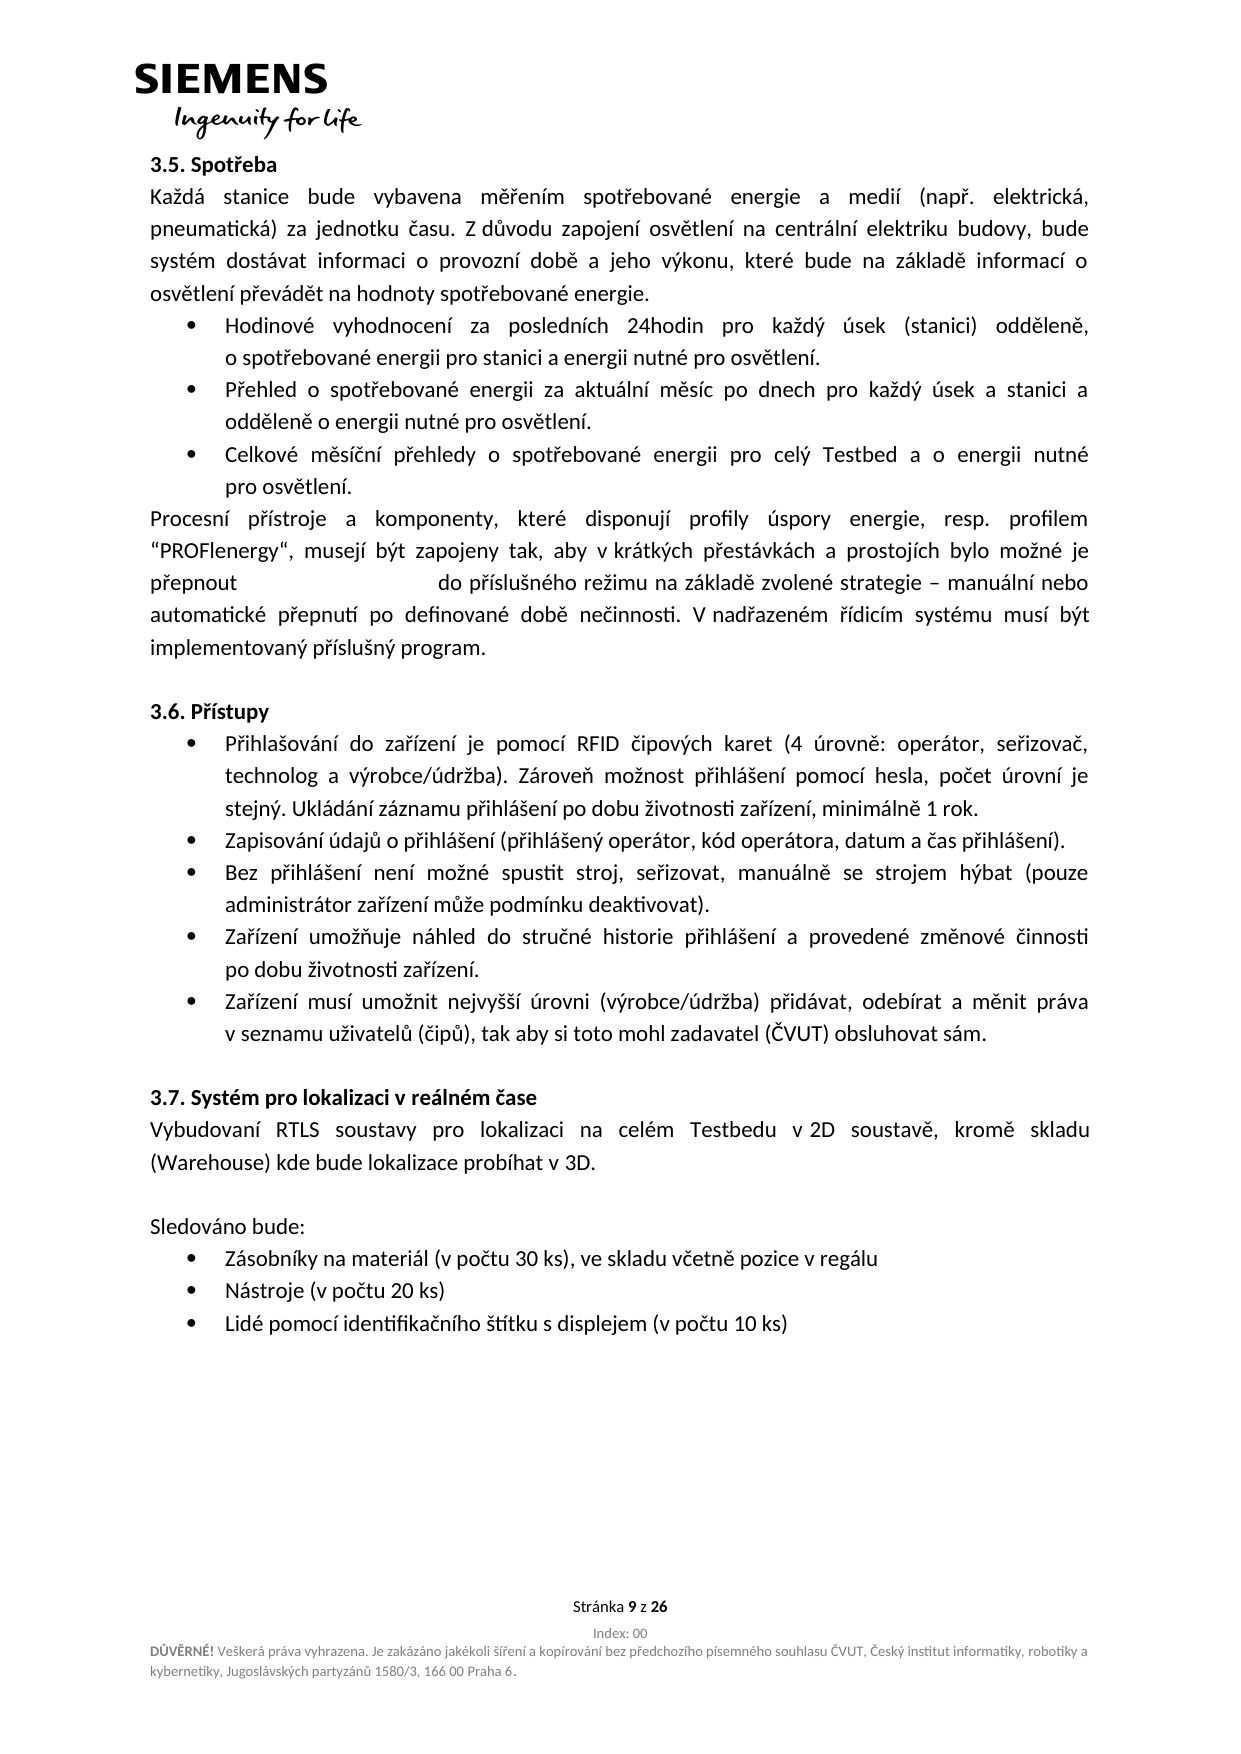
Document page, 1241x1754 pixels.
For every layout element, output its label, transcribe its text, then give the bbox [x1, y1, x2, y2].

list Celkové měsíční přehledy o spotřebované energii pro celý Testbed a o energii nutné pro osvětlení. [187, 440, 1090, 500]
text Vybudovaní RTLS soustavy pro lokalizaci na celém Testbedu v 2D soustavě, kromě skladu (Warehouse) kde bude lokalizace probíhat v 3D. [150, 1116, 1090, 1176]
text Každá stanice bude vybavena měřením spotřebované energie a medií (např. elektrická, pneumatická) za jednotku času. Z důvodu zapojení osvětlení na centrální elektriku budovy, bude systém dostávat informaci o provozní době a jeho výkonu, které bude na základě informací o osvětlení převádět na hodnoty spotřebované energie. [150, 182, 1090, 307]
text 3.5. Spotřeba [150, 150, 1090, 178]
text 3.7. Systém pro lokalizaci v reálném čase [150, 1083, 1090, 1111]
list Bez přihlášení není možné spustit stroj, seřizovat, manuálně se strojem hýbat (pouze administrátor zařízení může podmínku deaktivovat). [187, 858, 1090, 918]
list Zařízení umožňuje náhled do stručné historie přihlášení a provedené změnové činnosti po dobu životnosti zařízení. [187, 922, 1090, 983]
text Sledováno bude: [150, 1212, 1090, 1240]
list Nástroje (v počtu 20 ks) [187, 1277, 1090, 1304]
list Zásobníky na materiál (v počtu 30 ks), ve skladu včetně pozice v regálu [187, 1244, 1090, 1272]
list Lidé pomocí identifikačního štítku s displejem (v počtu 10 ks) [187, 1309, 1090, 1337]
list Hodinové vyhodnocení za posledních 24hodin pro každý úsek (stanici) odděleně, o spotřebované energii pro stanici a energii nutné pro osvětlení. [187, 311, 1090, 371]
text 3.6. Přístupy [150, 697, 1090, 725]
list Přehled o spotřebované energii za aktuální měsíc po dnech pro každý úsek a stanici a odděleně o energii nutné pro osvětlení. [187, 375, 1090, 436]
text Procesní přístroje a komponenty, které disponují profily úspory energie, resp. profilem “PROFlenergy“, musejí být zapojeny tak, aby v krátkých přestávkách a prostojích bylo možné je přepnout do příslušného režimu na základě zvolené strategie – manuální nebo automatické přepnutí po definované době nečinnosti. V nadřazeném řídicím systému musí být implementovaný příslušný program. [150, 504, 1090, 661]
list Zařízení musí umožnit nejvyšší úrovni (výrobce/údržba) přidávat, odebírat a měnit práva v seznamu uživatelů (čipů), tak aby si toto mohl zadavatel (ČVUT) obsluhovat sám. [187, 987, 1090, 1047]
list Zapisování údajů o přihlášení (přihlášený operátor, kód operátora, datum a čas přihlášení). [187, 826, 1090, 854]
list Přihlašování do zařízení je pomocí RFID čipových karet (4 úrovně: operátor, seřizovač, technolog a výrobce/údržba). Zároveň možnost přihlášení pomocí hesla, počet úrovní je stejný. Ukládání záznamu přihlášení po dobu životnosti zařízení, minimálně 1 rok. [187, 729, 1090, 822]
picture [106, 35, 385, 152]
